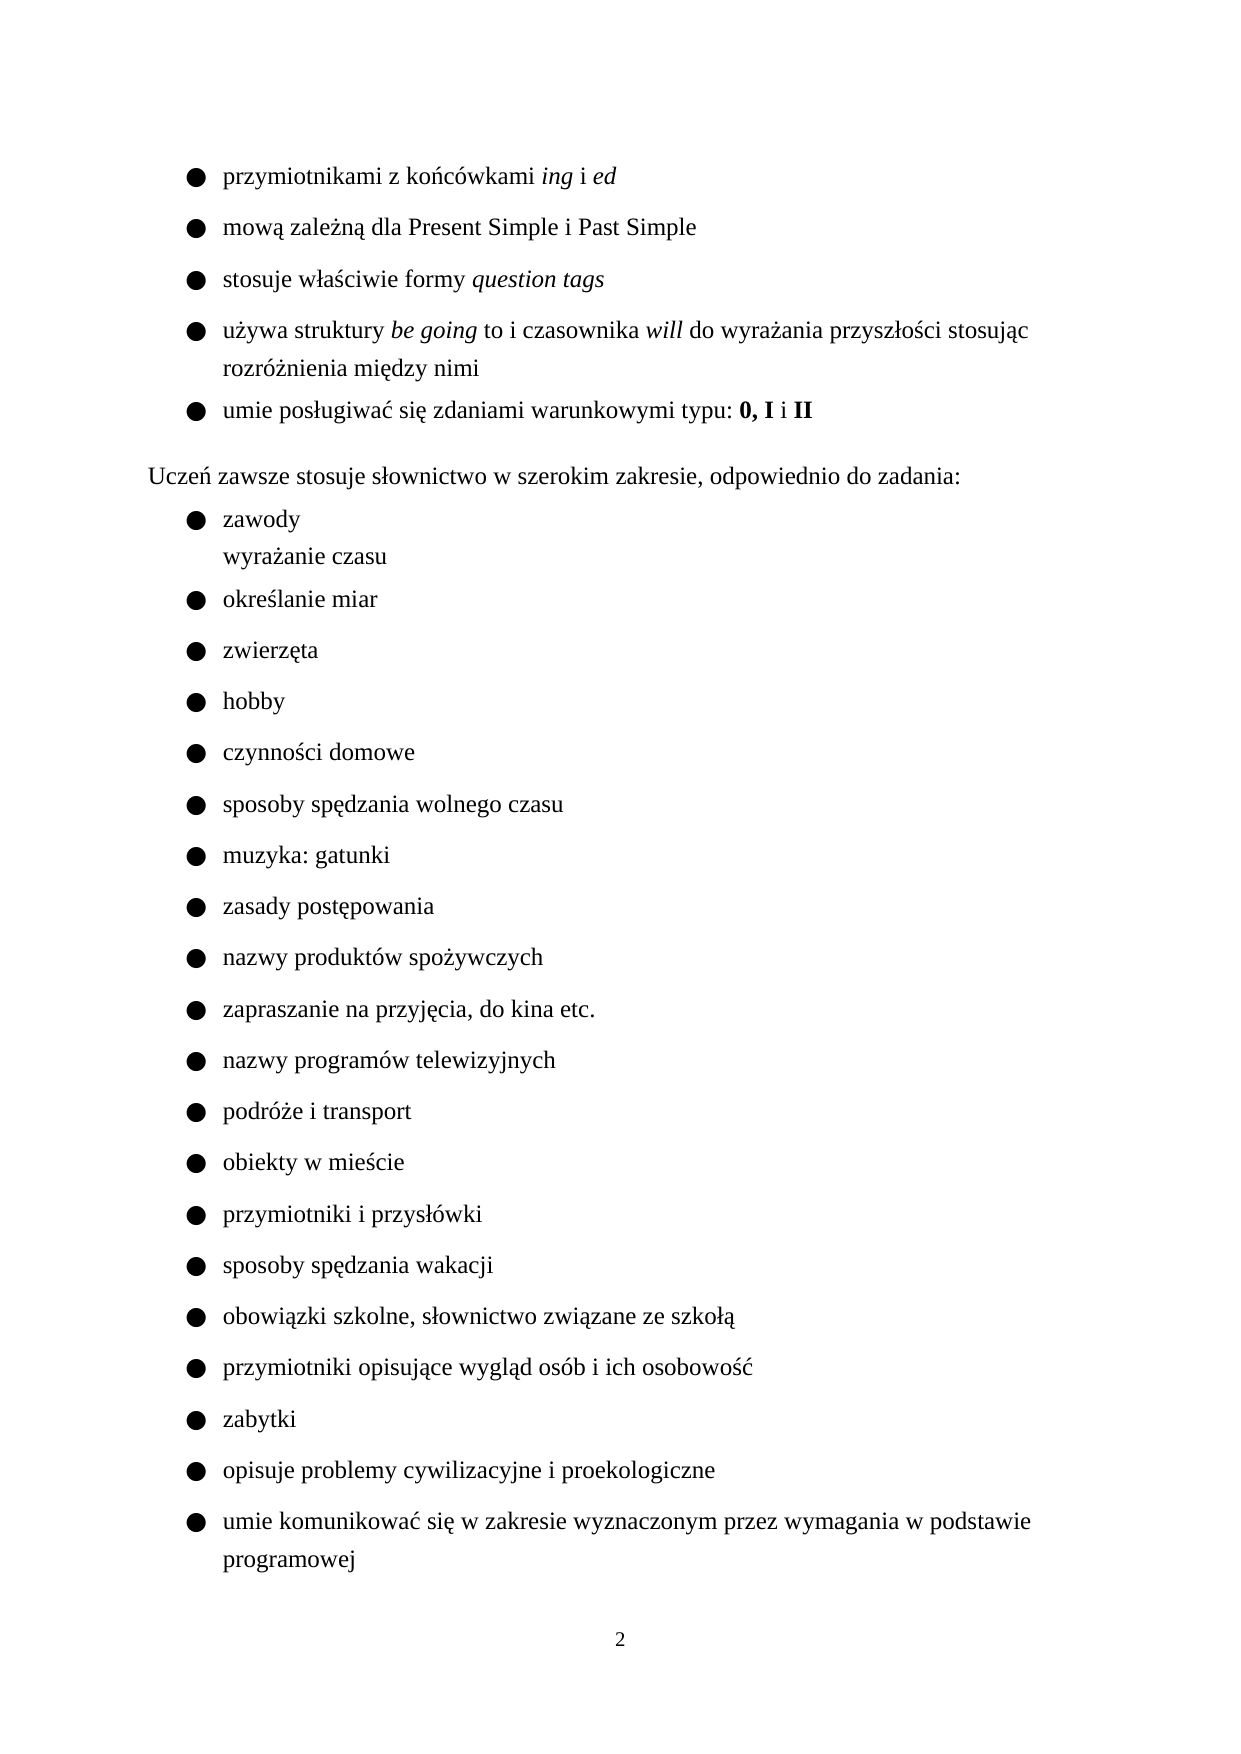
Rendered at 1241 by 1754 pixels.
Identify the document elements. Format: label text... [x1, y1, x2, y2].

list hobby [185, 673, 1093, 724]
list zasady postępowania [185, 878, 1093, 929]
list sposoby spędzania wakacji [185, 1236, 1093, 1288]
list przymiotniki i przysłówki [185, 1185, 1093, 1236]
list przymiotnikami z końcówkami ing i ed [185, 148, 1093, 199]
list stosuje właściwie formy question tags [185, 250, 1093, 301]
list używa struktury be going to i czasownika will do wyrażania przyszłości stosując rozróżnienia między nimi [185, 301, 1093, 381]
list zawody [185, 490, 1093, 541]
list obiekty w mieście [185, 1134, 1093, 1185]
list nazwy produktów spożywczych [185, 929, 1093, 980]
text Uczeń zawsze stosuje słownictwo w szerokim zakresie, odpowiednio do zadania: [148, 461, 1093, 490]
list obowiązki szkolne, słownictwo związane ze szkołą [185, 1288, 1093, 1339]
list określanie miar [185, 570, 1093, 621]
list czynności domowe [185, 724, 1093, 775]
list zabytki [185, 1390, 1093, 1441]
list zapraszanie na przyjęcia, do kina etc. [185, 980, 1093, 1031]
list przymiotniki opisujące wygląd osób i ich osobowość [185, 1339, 1093, 1390]
list umie posługiwać się zdaniami warunkowymi typu: 0, I i II [185, 381, 1093, 433]
list nazwy programów telewizyjnych [185, 1031, 1093, 1083]
list opisuje problemy cywilizacyjne i proekologiczne [185, 1441, 1093, 1493]
text wyrażanie czasu [223, 541, 1093, 570]
list zwierzęta [185, 621, 1093, 673]
list podróże i transport [185, 1083, 1093, 1134]
list mową zależną dla Present Simple i Past Simple [185, 199, 1093, 250]
list muzyka: gatunki [185, 826, 1093, 878]
list umie komunikować się w zakresie wyznaczonym przez wymagania w podstawie programowej [185, 1493, 1093, 1573]
list sposoby spędzania wolnego czasu [185, 775, 1093, 826]
